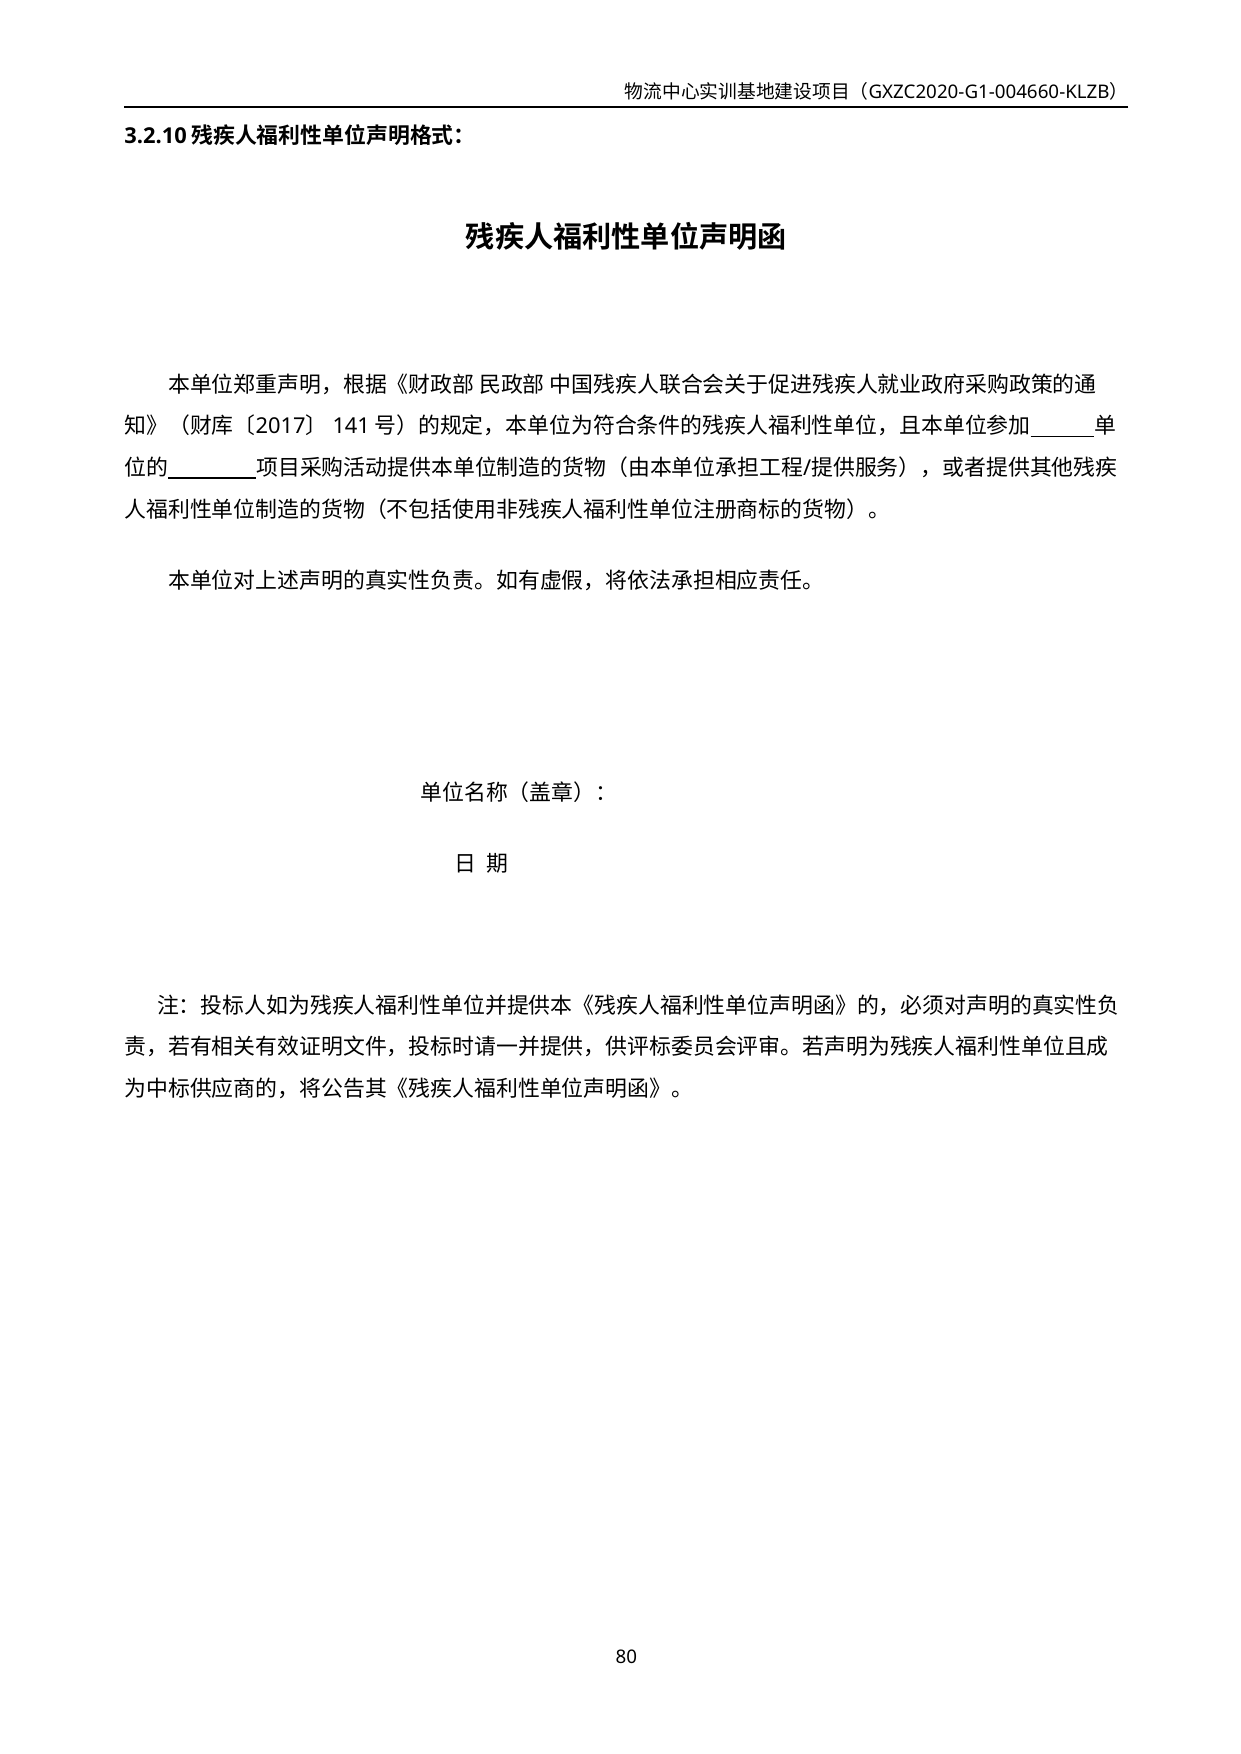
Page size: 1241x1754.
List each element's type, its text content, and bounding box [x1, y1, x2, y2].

text 单位名称（盖章）： [124, 767, 1128, 809]
text 3.2.10残疾人福利性单位声明格式： [124, 118, 1128, 150]
text 注：投标人如为残疾人福利性单位并提供本《残疾人福利性单位声明函》的，必须对声明的真实性负责，若有相关有效证明文件，投标时请一并提供，供评标委员会评审。若声明为残疾人福利性单位且成为中标供应商的，将公告其《残疾人福利性单位声明函》。 [124, 980, 1128, 1105]
text 本单位对上述声明的真实性负责。如有虚假，将依法承担相应责任。 [124, 555, 1128, 596]
text 残疾人福利性单位声明函 [124, 212, 1128, 256]
text 本单位郑重声明，根据《财政部 民政部 中国残疾人联合会关于促进残疾人就业政府采购政策的通知》（财库〔2017〕 141号）的规定，本单位为符合条件的残疾人福利性单位，且本单位参加 单位的 项目采购活动提供本单位制造的货物（由本单位承担工程/提供服务），或者提供其他残疾人福利性单位制造的货物（不包括使用非残疾人福利性单位注册商标的货物）。 [124, 359, 1128, 526]
text 日 期 [124, 838, 1128, 880]
